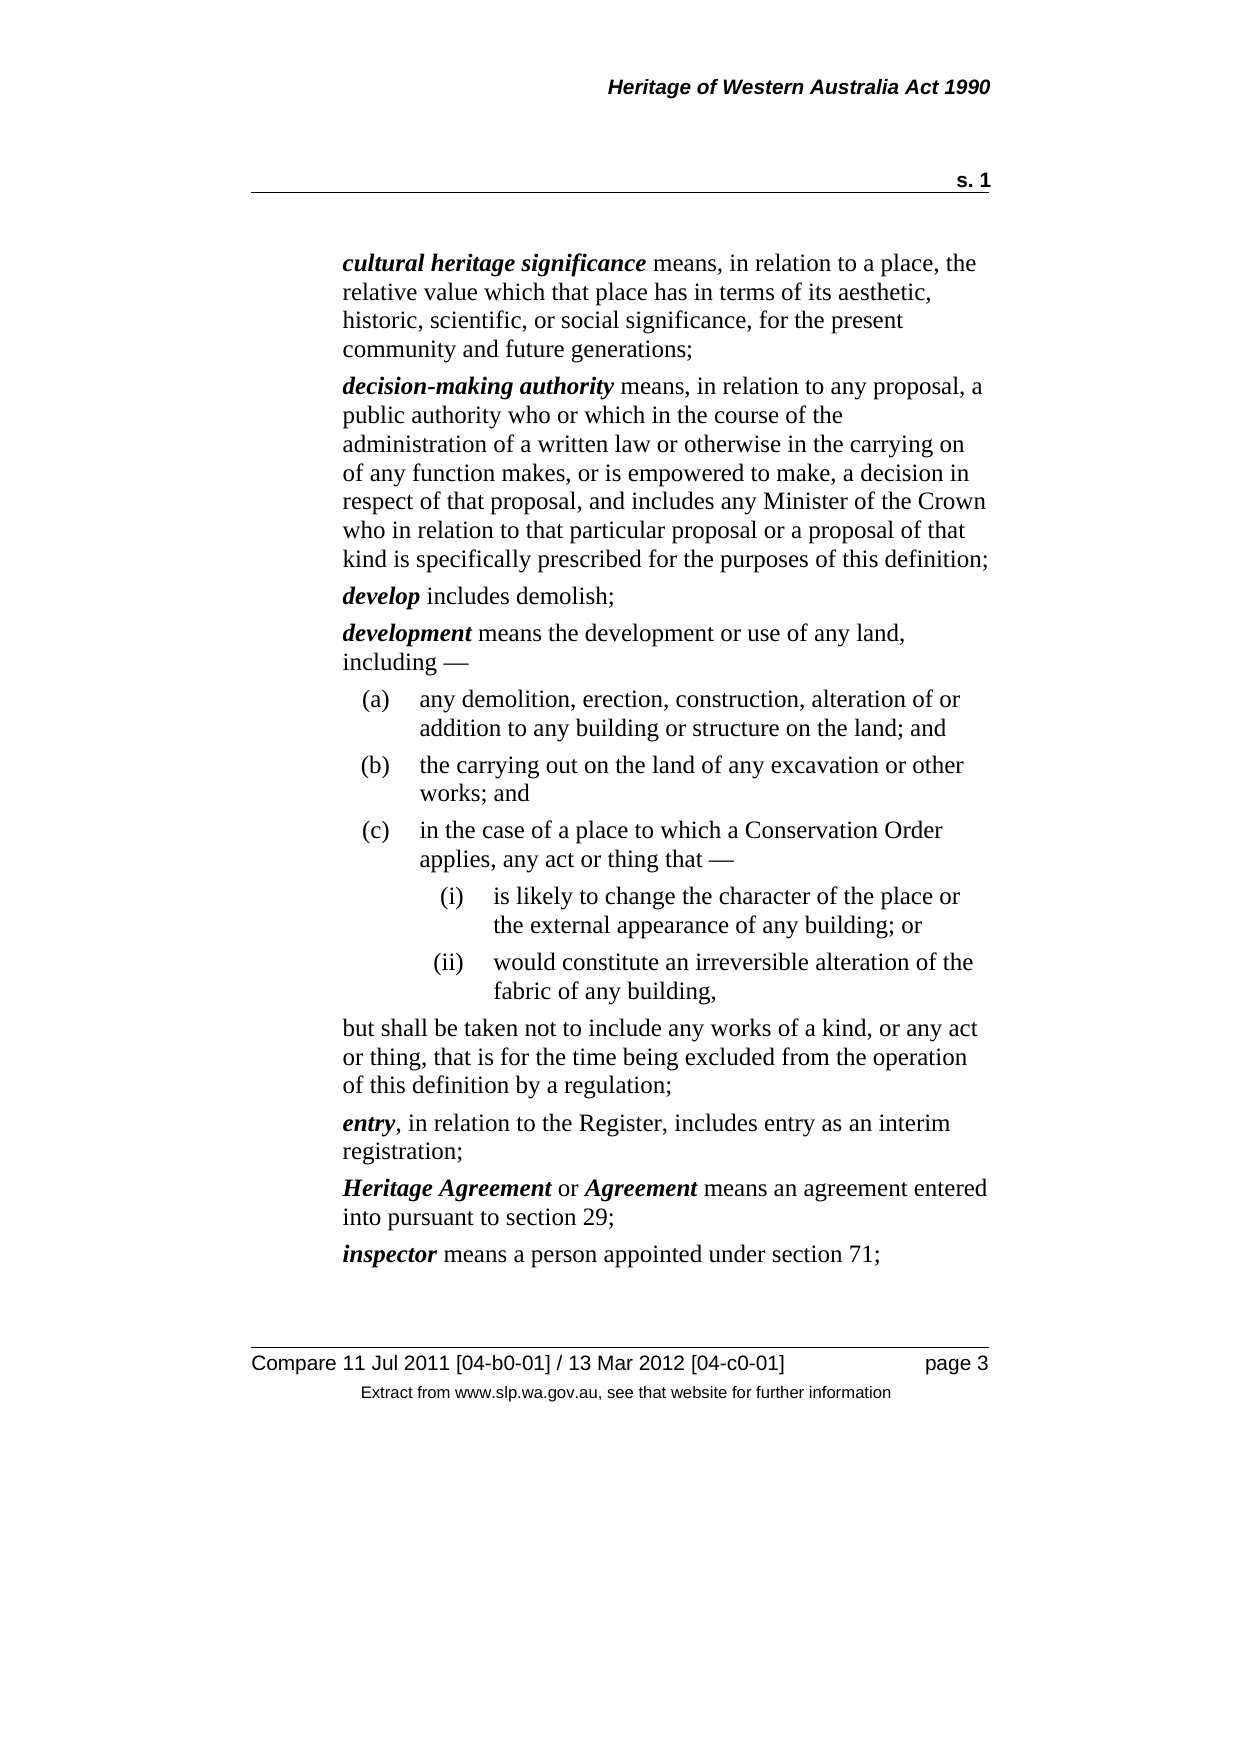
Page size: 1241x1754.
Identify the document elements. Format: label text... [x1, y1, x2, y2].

text Heritage Agreement or Agreement means an agreement entered into pursuant to section 29; [251, 1173, 989, 1231]
text entry, in relation to the Register, includes entry as an interim registration; [251, 1108, 989, 1165]
text inspector means a person appointed under section 71; [251, 1239, 989, 1268]
text (ii) would constitute an irreversible alteration of the fabric of any building, [251, 947, 989, 1005]
text (a) any demolition, erection, construction, alteration of or addition to any building or structure on the land; and [251, 684, 989, 741]
text but shall be taken not to include any works of a kind, or any act or thing, that is for the time being excluded from the operation of this definition by a regulation; [251, 1013, 989, 1099]
text cultural heritage significance means, in relation to a place, the relative value which that place has in terms of its aesthetic, historic, scientific, or social significance, for the present community and future generations; [251, 248, 989, 363]
text (i) is likely to change the character of the place or the external appearance of any building; or [251, 881, 989, 939]
text (b) the carrying out on the land of any excavation or other works; and [251, 750, 989, 807]
text decision-making authority means, in relation to any proposal, a public authority who or which in the course of the administration of a written law or otherwise in the carrying on of any function makes, or is empowered to make, a decision in respect of that proposal, and includes any Minister of the Crown who in relation to that particular proposal or a proposal of that kind is specifically prescribed for the purposes of this definition; [251, 371, 989, 573]
text (c) in the case of a place to which a Conservation Order applies, any act or thing that — [251, 816, 989, 873]
text development means the development or use of any land, including — [251, 618, 989, 676]
text develop includes demolish; [251, 581, 989, 610]
